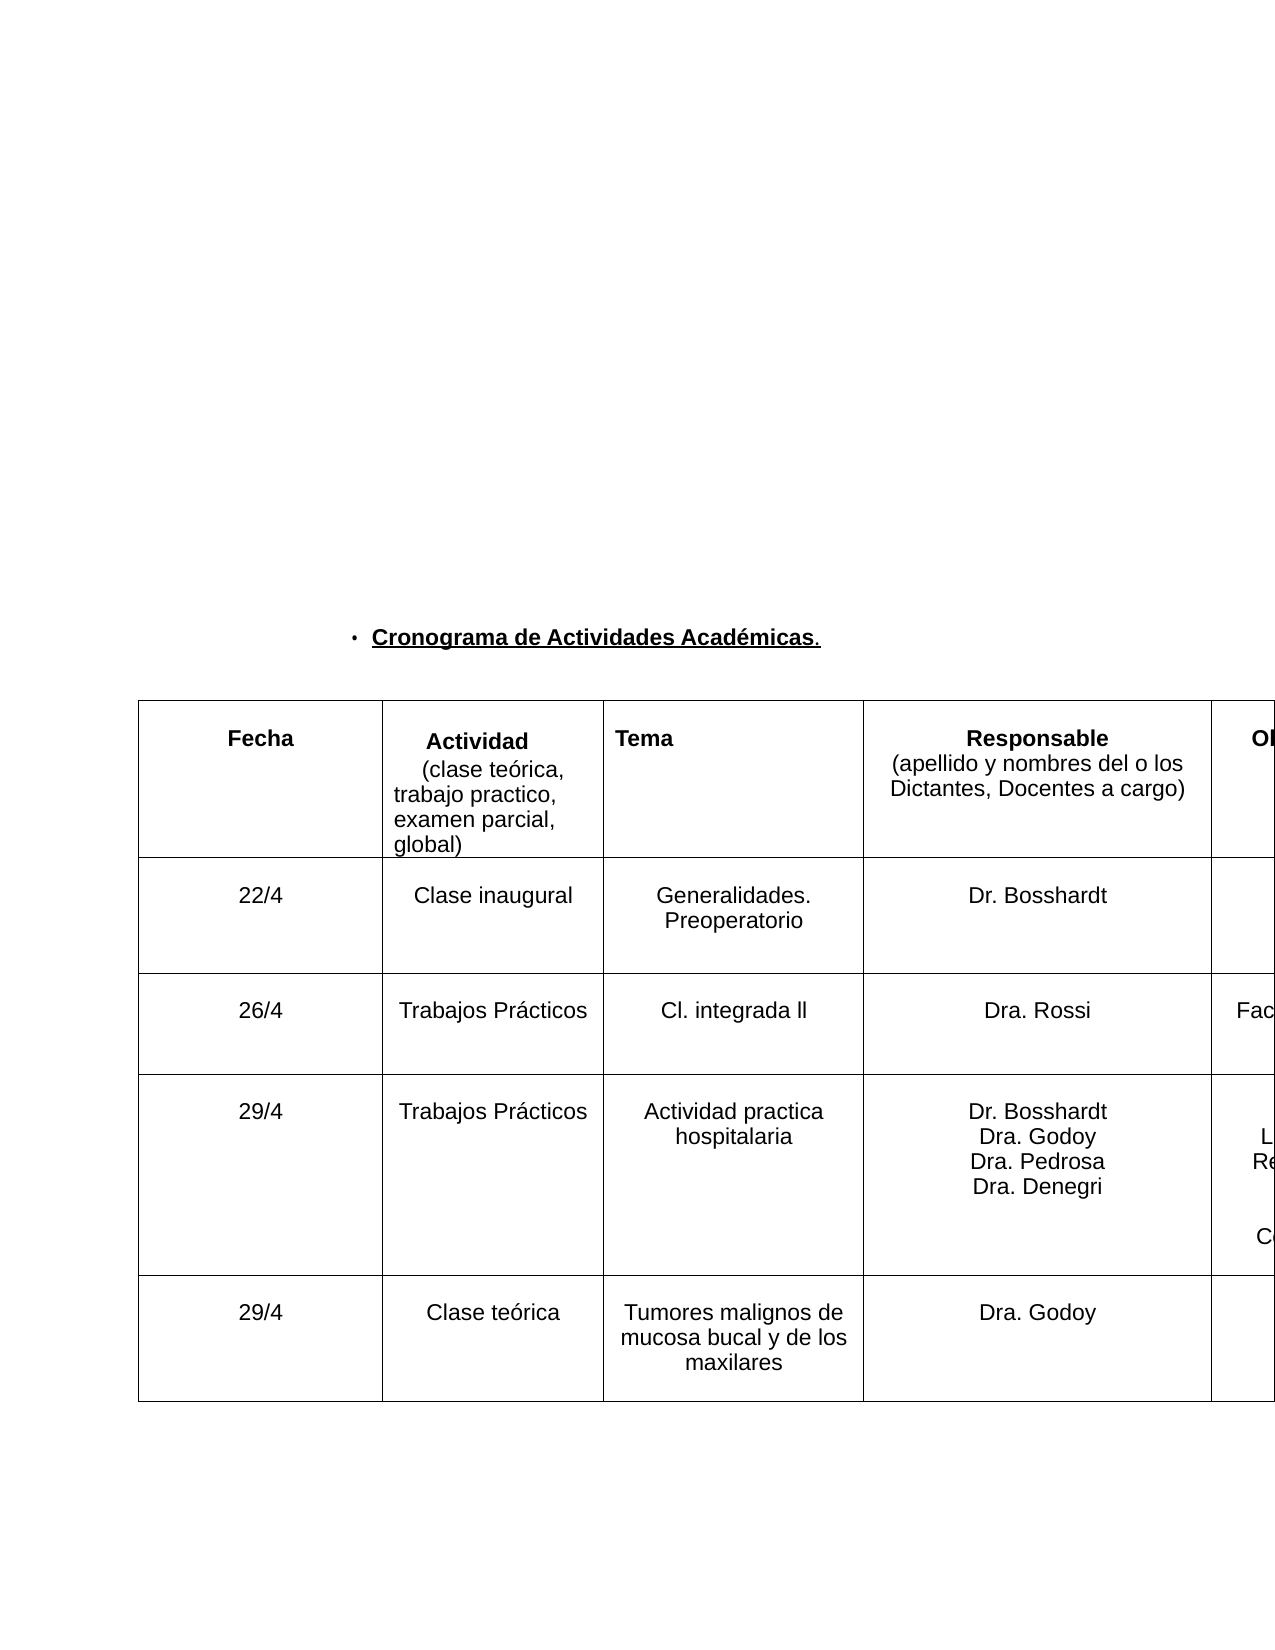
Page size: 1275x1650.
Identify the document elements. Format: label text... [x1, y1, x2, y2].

table_cell Clase inaugural [383, 858, 603, 972]
table_cell 29/4 [139, 1075, 382, 1274]
table_cell Tumores malignos de mucosa bucal y de los maxilares [604, 1276, 863, 1401]
list Cronograma de Actividades Académicas. [306, 625, 1125, 650]
table_cell 22/4 [139, 858, 382, 972]
table_cell [1212, 1276, 1274, 1401]
table_cell Dra. Rossi [864, 974, 1211, 1073]
table_cell Dr. Bosshardt [864, 858, 1211, 972]
table_cell [1212, 858, 1274, 972]
table_cell Facultad de Odont. [1212, 974, 1274, 1073]
table_cell Hospital Lagomaggiore Revista de sala. Mostración quirúrgica. Concurrencia a Ortopedia [1212, 1075, 1274, 1274]
table_cell Generalidades. Preoperatorio [604, 858, 863, 972]
table_cell 26/4 [139, 974, 382, 1073]
table_cell 29/4 [139, 1276, 382, 1401]
table_header Fecha [139, 701, 382, 857]
table_cell Cl. integrada ll [604, 974, 863, 1073]
table_cell Trabajos Prácticos [383, 1075, 603, 1274]
table_header Tema [604, 701, 863, 857]
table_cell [864, 1075, 1211, 1274]
table_header Actividad (clase teórica, trabajo practico, examen parcial, global) [383, 701, 603, 857]
table_cell Dra. Godoy [864, 1276, 1211, 1401]
table_cell Clase teórica [383, 1276, 603, 1401]
table_cell Trabajos Prácticos [383, 974, 603, 1073]
table_header Observaciones [1212, 701, 1274, 857]
table_header Responsable (apellido y nombres del o los Dictantes, Docentes a cargo) [864, 701, 1211, 857]
table_cell Actividad practica hospitalaria [604, 1075, 863, 1274]
